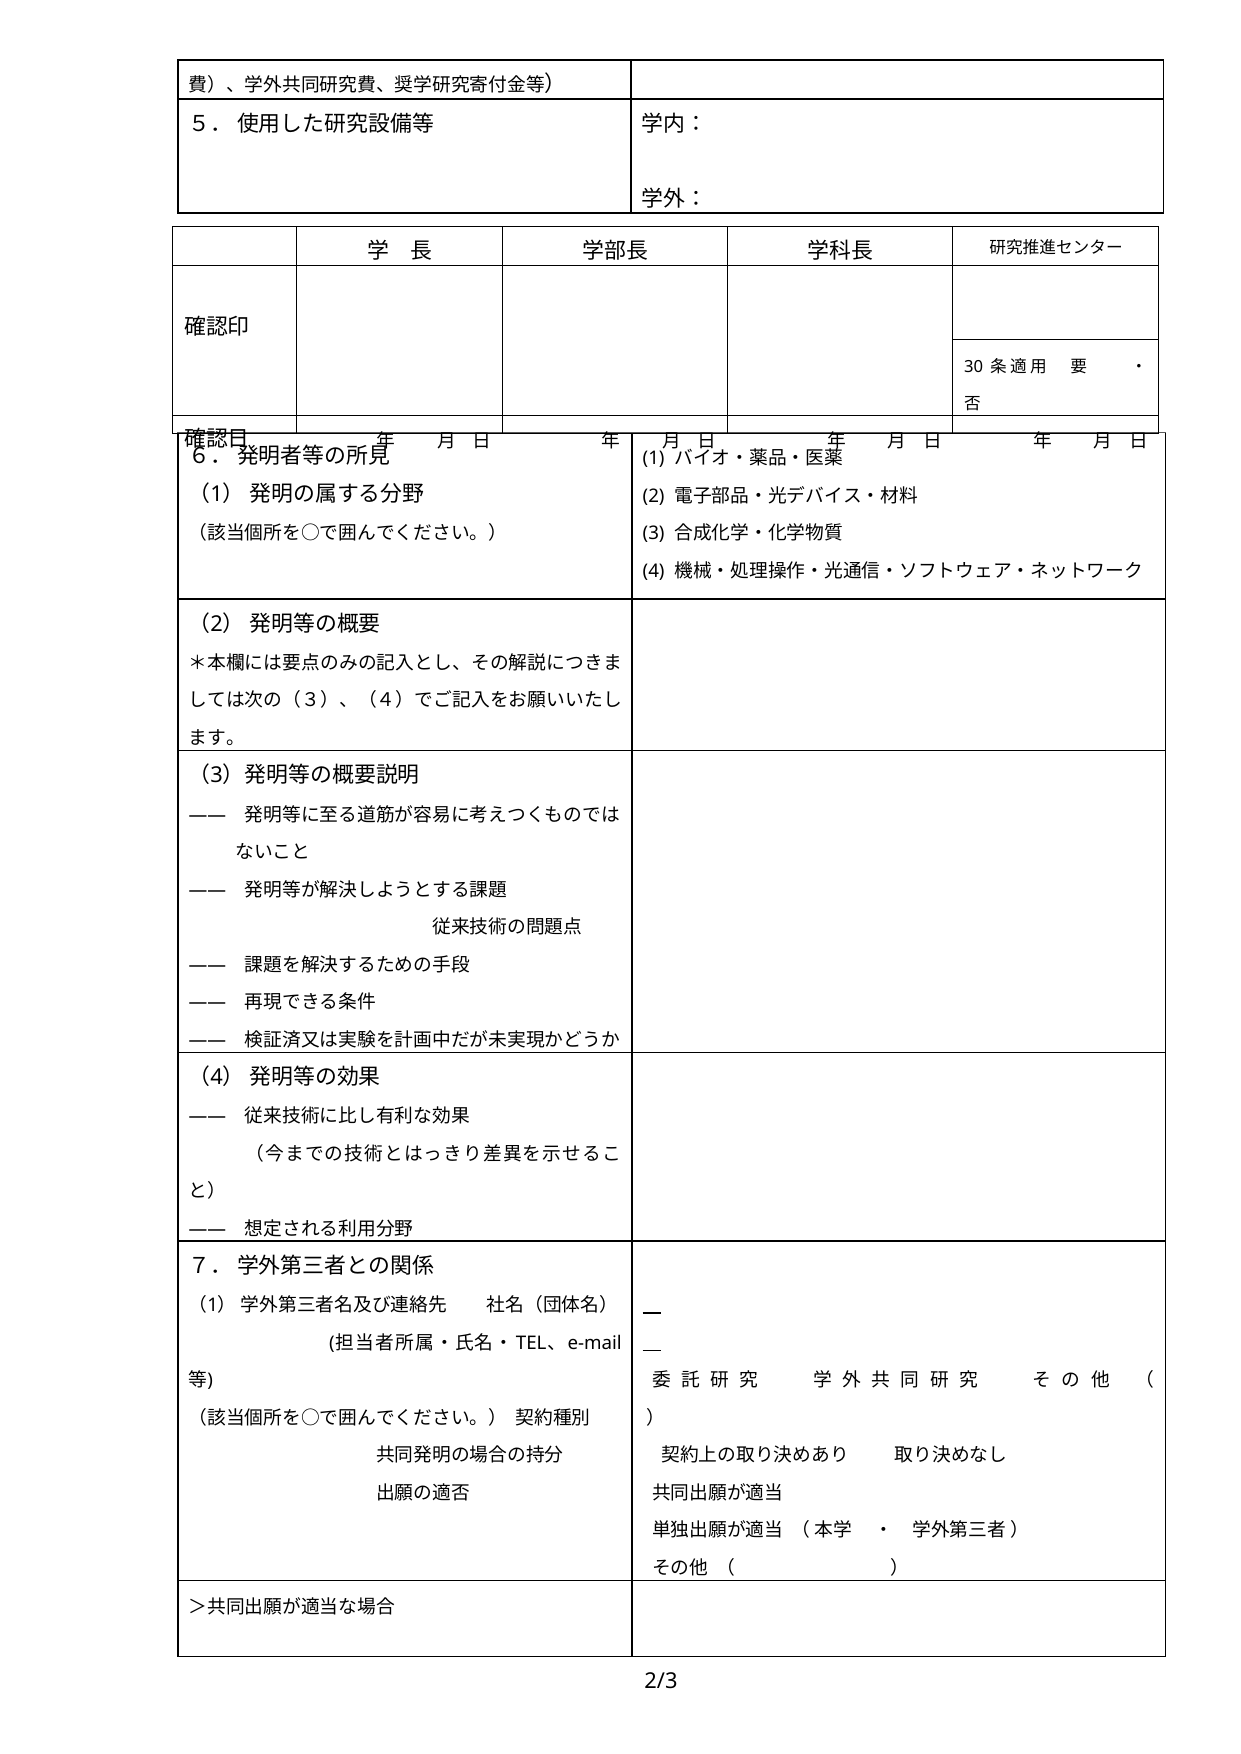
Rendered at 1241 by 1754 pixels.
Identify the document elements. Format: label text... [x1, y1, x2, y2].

table_cell 学内： 学外： [632, 100, 1163, 212]
table_cell （2） 発明等の概要 ＊本欄には要点のみの記入とし、その解説につきましては次の（３）、（４）でご記入をお願いいたします。 [179, 600, 631, 750]
table_cell 委託研究 学外共同研究 その他 （ ） 契約上の取り決めあり 取り決めなし 共同出願が適当 単独出願が適当 （ 本学 ・ 学外第三者 ） その他 （ ） [633, 1242, 1165, 1579]
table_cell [179, 61, 630, 98]
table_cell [632, 61, 1163, 98]
table_cell ５． 使用した研究設備等 [179, 100, 630, 212]
table_header ６． 発明者等の所見 （1） 発明の属する分野 （該当個所を○で囲んでください。） [179, 434, 631, 598]
table_cell [633, 1053, 1165, 1240]
table_cell （3）発明等の概要説明 ―― 発明等に至る道筋が容易に考えつくものでは ないこと ―― 発明等が解決しようとする課題 従来技術の問題点 ―― 課題を解決するための手段 ―― 再現できる条件 ―― 検証済又は実験を計画中だが未実現かどうか [179, 751, 631, 1051]
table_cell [179, 1581, 631, 1656]
table_cell [633, 751, 1165, 1051]
table_cell （4） 発明等の効果 ―― 従来技術に比し有利な効果 （今までの技術とはっきり差異を示せること） ―― 想定される利用分野 [179, 1053, 631, 1240]
table_cell [633, 600, 1165, 750]
table_cell ７． 学外第三者との関係 （1） 学外第三者名及び連絡先 社名（団体名） (担当者所属・氏名・TEL、e-mail 等) （該当個所を○で囲んでください。） 契約種別 共同発明の場合の持分 出願の適否 [179, 1242, 631, 1579]
table_header (1) バイオ・薬品・医薬 (2) 電子部品・光デバイス・材料 (3) 合成化学・化学物質 (4) 機械・処理操作・光通信・ソフトウェア・ネットワーク [633, 433, 1165, 598]
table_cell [633, 1581, 1165, 1656]
